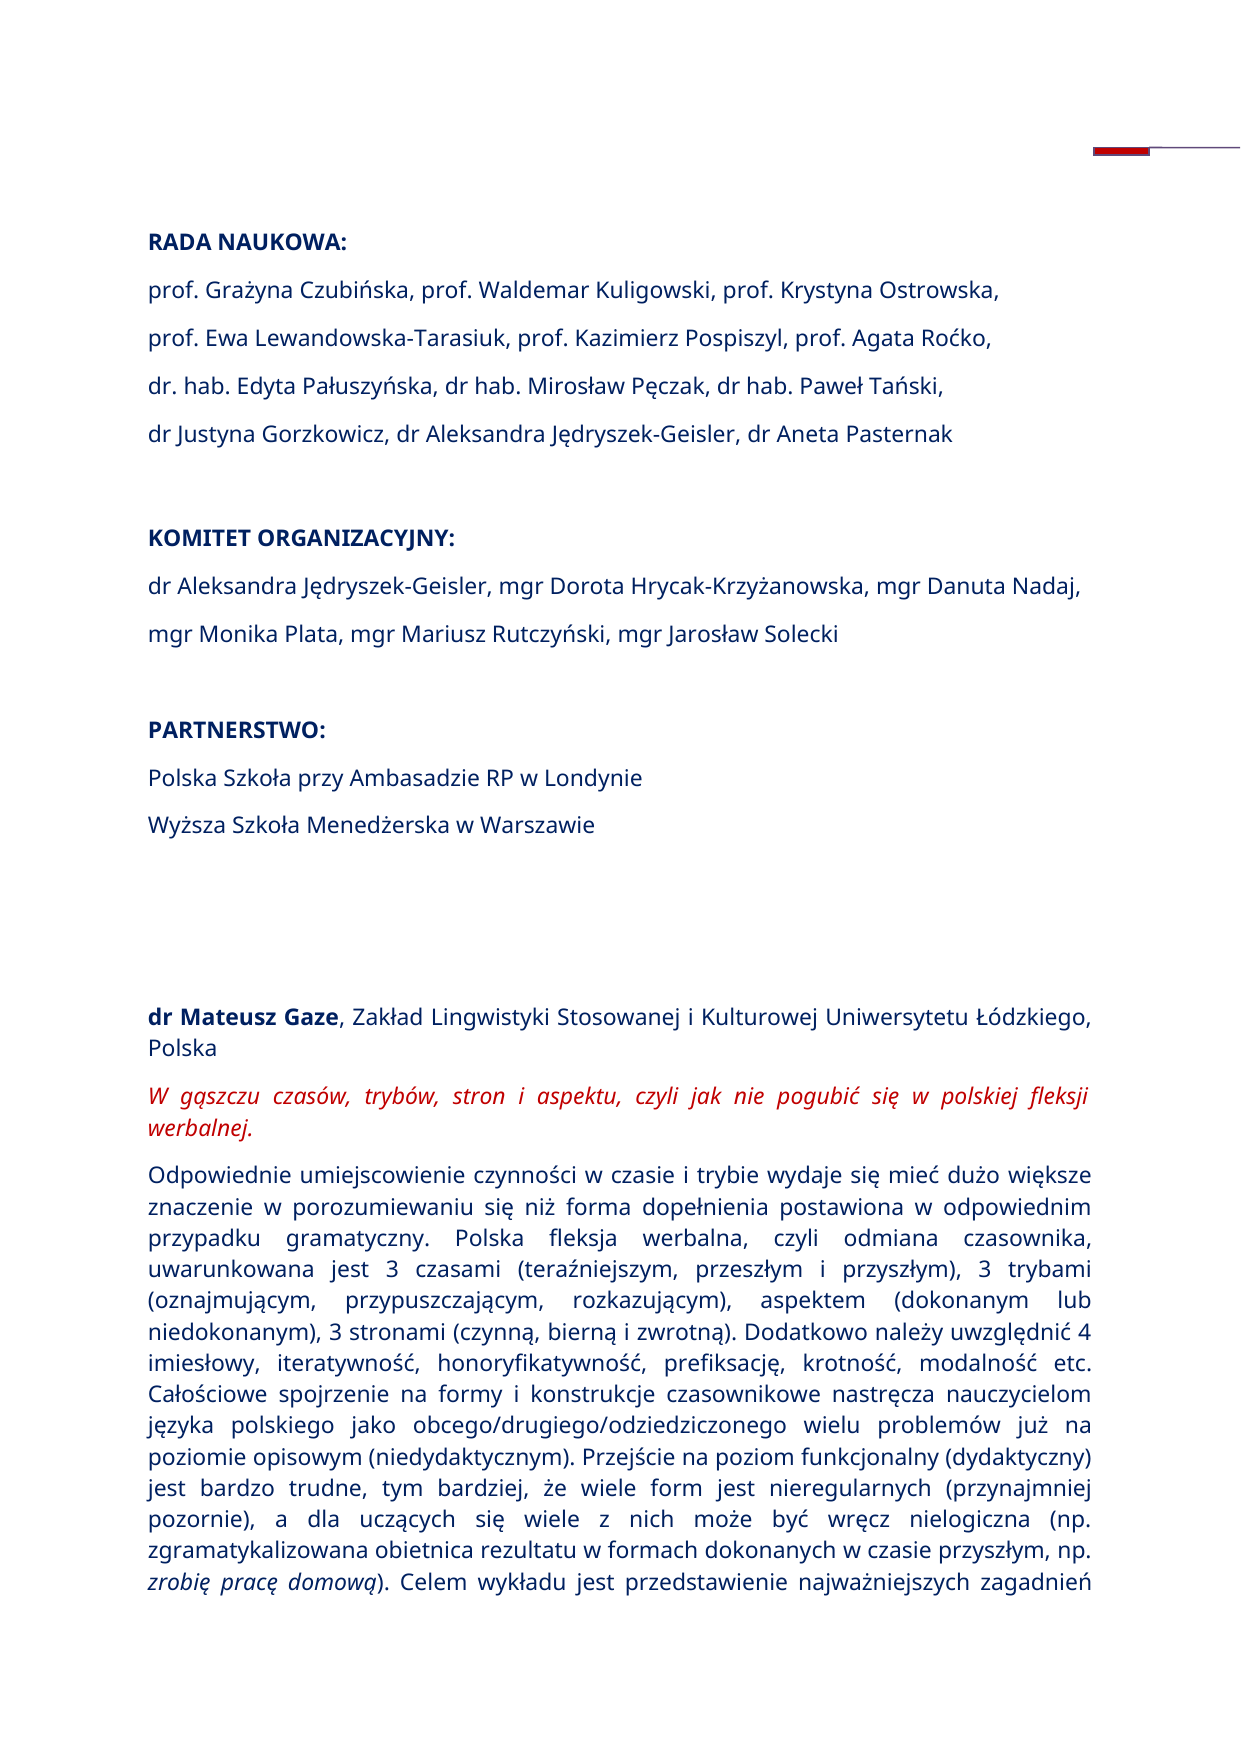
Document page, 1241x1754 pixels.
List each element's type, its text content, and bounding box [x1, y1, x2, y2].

text dr. hab. Edyta Pałuszyńska, dr hab. Mirosław Pęczak, dr hab. Paweł Tański, [148, 370, 1093, 401]
text W gąszczu czasów, trybów, stron i aspektu, czyli jak nie pogubić się w polskiej fleksji werbalnej. [148, 1080, 1093, 1143]
text Wyższa Szkoła Menedżerska w Warszawie [148, 809, 1093, 841]
text dr Mateusz Gaze, Zakład Lingwistyki Stosowanej i Kulturowej Uniwersytetu Łódzkiego, Polska [148, 1001, 1093, 1063]
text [148, 1159, 1093, 1597]
text RADA NAUKOWA: [148, 226, 1093, 257]
text mgr Monika Plata, mgr Mariusz Rutczyński, mgr Jarosław Solecki [148, 618, 1093, 649]
text Polska Szkoła przy Ambasadzie RP w Londynie [148, 761, 1093, 793]
text dr Justyna Gorzkowicz, dr Aleksandra Jędryszek-Geisler, dr Aneta Pasternak [148, 418, 1093, 449]
text PARTNERSTWO: [148, 713, 1093, 745]
text prof. Grażyna Czubińska, prof. Waldemar Kuligowski, prof. Krystyna Ostrowska, [148, 274, 1093, 305]
text prof. Ewa Lewandowska-Tarasiuk, prof. Kazimierz Pospiszyl, prof. Agata Roćko, [148, 322, 1093, 353]
text dr Aleksandra Jędryszek-Geisler, mgr Dorota Hrycak-Krzyżanowska, mgr Danuta Nadaj, [148, 570, 1093, 601]
text KOMITET ORGANIZACYJNY: [148, 522, 1093, 553]
